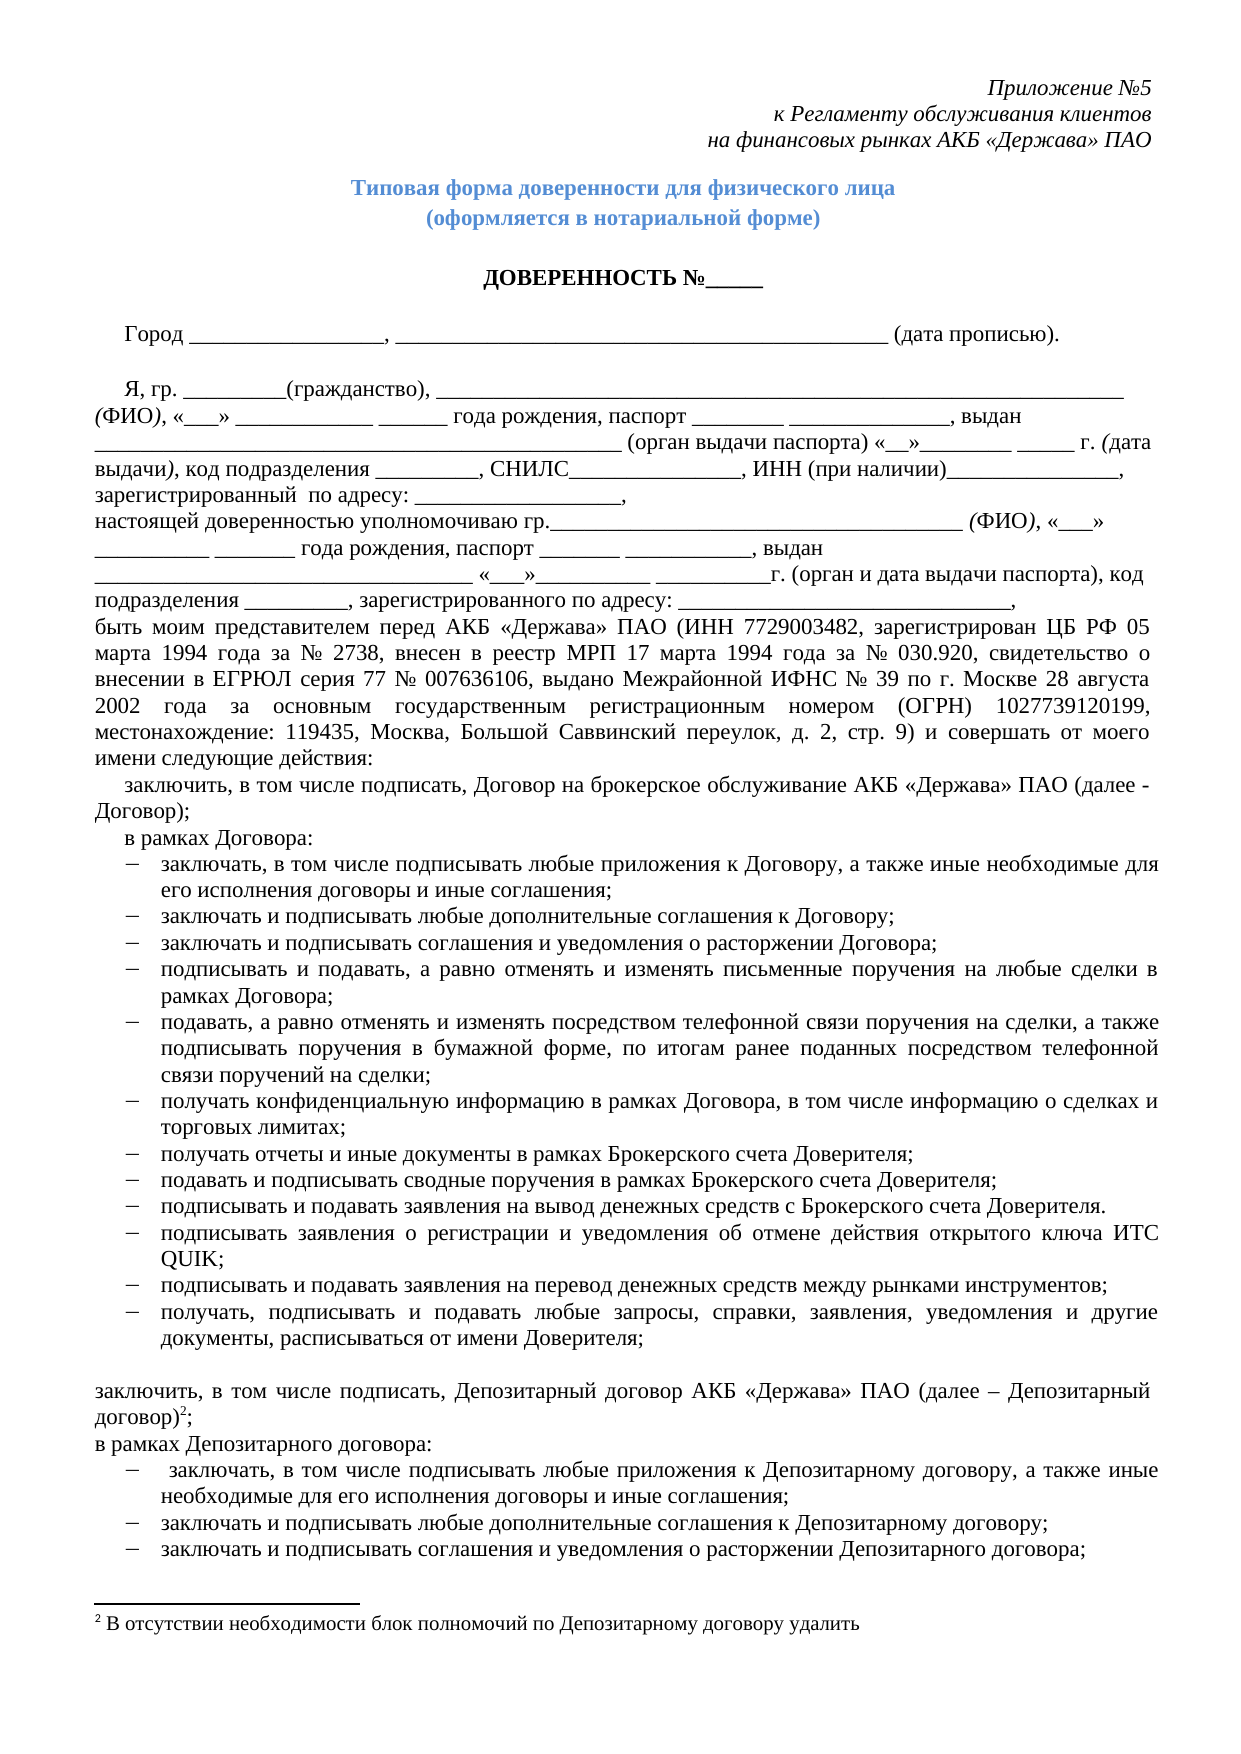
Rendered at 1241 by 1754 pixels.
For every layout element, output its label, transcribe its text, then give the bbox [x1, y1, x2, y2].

text Город _________________, ___________________________________________ (дата прописью). [94, 320, 1152, 346]
text быть моим представителем перед АКБ «Держава» ПАО (ИНН 7729003482, зарегистрирован ЦБ РФ 05 марта 1994 года за № 2738, внесен в реестр МРП 17 марта 1994 года за № 030.920, свидетельство о внесении в ЕГРЮЛ серия 77 № 007636106, выдано Межрайонной ИФНС № 39 по г. Москве 28 августа 2002 года за основным государственным регистрационным номером (ОГРН) 1027739120199, местонахождение: 119435, Москва, Большой Саввинский переулок, д. 2, стр. 9) и совершать от моего имени следующие действия: [94, 613, 1152, 771]
list заключать и подписывать любые дополнительные соглашения к Договору; [123, 903, 1160, 929]
list заключать и подписывать любые дополнительные соглашения к Депозитарному договору; [123, 1509, 1160, 1535]
text (оформляется в нотариальной форме) [94, 204, 1152, 230]
text Я, гр. _________(гражданство), ____________________________________________________________ (ФИО), «___» ____________ ______ года рождения, паспорт ________ ______________, выдан ______________________________________________ (орган выдачи паспорта) «__»________ _____ г. (дата выдачи), код подразделения _________, СНИЛС_______________, ИНН (при наличии)_______________, зарегистрированный по адресу: __________________, [94, 376, 1152, 507]
text заключить, в том числе подписать, Договор на брокерское обслуживание АКБ «Держава» ПАО (далее - Договор); [94, 771, 1152, 823]
list подавать, а равно отменять и изменять посредством телефонной связи поручения на сделки, а также подписывать поручения в бумажной форме, по итогам ранее поданных посредством телефонной связи поручений на сделки; [123, 1008, 1160, 1087]
text в рамках Договора: [94, 823, 1152, 850]
list подписывать и подавать заявления на перевод денежных средств между рынками инструментов; [123, 1272, 1160, 1298]
list заключать и подписывать соглашения и уведомления о расторжении Договора; [123, 929, 1160, 955]
text заключить, в том числе подписать, Депозитарный договор АКБ «Держава» ПАО (далее – Депозитарный договор); [94, 1377, 1152, 1430]
list получать отчеты и иные документы в рамках Брокерского счета Доверителя; [123, 1140, 1160, 1166]
list подписывать и подавать заявления на вывод денежных средств с Брокерского счета Доверителя. [123, 1192, 1160, 1219]
list заключать и подписывать соглашения и уведомления о расторжении Депозитарного договора; [123, 1535, 1160, 1561]
list заключать, в том числе подписывать любые приложения к Договору, а также иные необходимые для его исполнения договоры и иные соглашения; [123, 850, 1160, 903]
text настоящей доверенностью уполномочиваю гр.____________________________________ (ФИО), «___» __________ _______ года рождения, паспорт _______ ___________, выдан _________________________________ «___»__________ __________г. (орган и дата выдачи паспорта), код подразделения _________, зарегистрированного по адресу: _____________________________, [94, 507, 1152, 613]
text ДОВЕРЕННОСТЬ №_____ [83, 264, 1163, 290]
text в рамках Депозитарного договора: [94, 1430, 1152, 1456]
text Типовая форма доверенности для физического лица [94, 174, 1152, 200]
list подписывать заявления о регистрации и уведомления об отмене действия открытого ключа ИТС QUIK; [123, 1219, 1160, 1272]
list заключать, в том числе подписывать любые приложения к Депозитарному договору, а также иные необходимые для его исполнения договоры и иные соглашения; [123, 1456, 1160, 1509]
list подавать и подписывать сводные поручения в рамках Брокерского счета Доверителя; [123, 1166, 1160, 1192]
list получать конфиденциальную информацию в рамках Договора, в том числе информацию о сделках и торговых лимитах; [123, 1087, 1160, 1140]
list подписывать и подавать, а равно отменять и изменять письменные поручения на любые сделки в рамках Договора; [123, 955, 1160, 1008]
list получать, подписывать и подавать любые запросы, справки, заявления, уведомления и другие документы, расписываться от имени Доверителя; [123, 1298, 1160, 1351]
